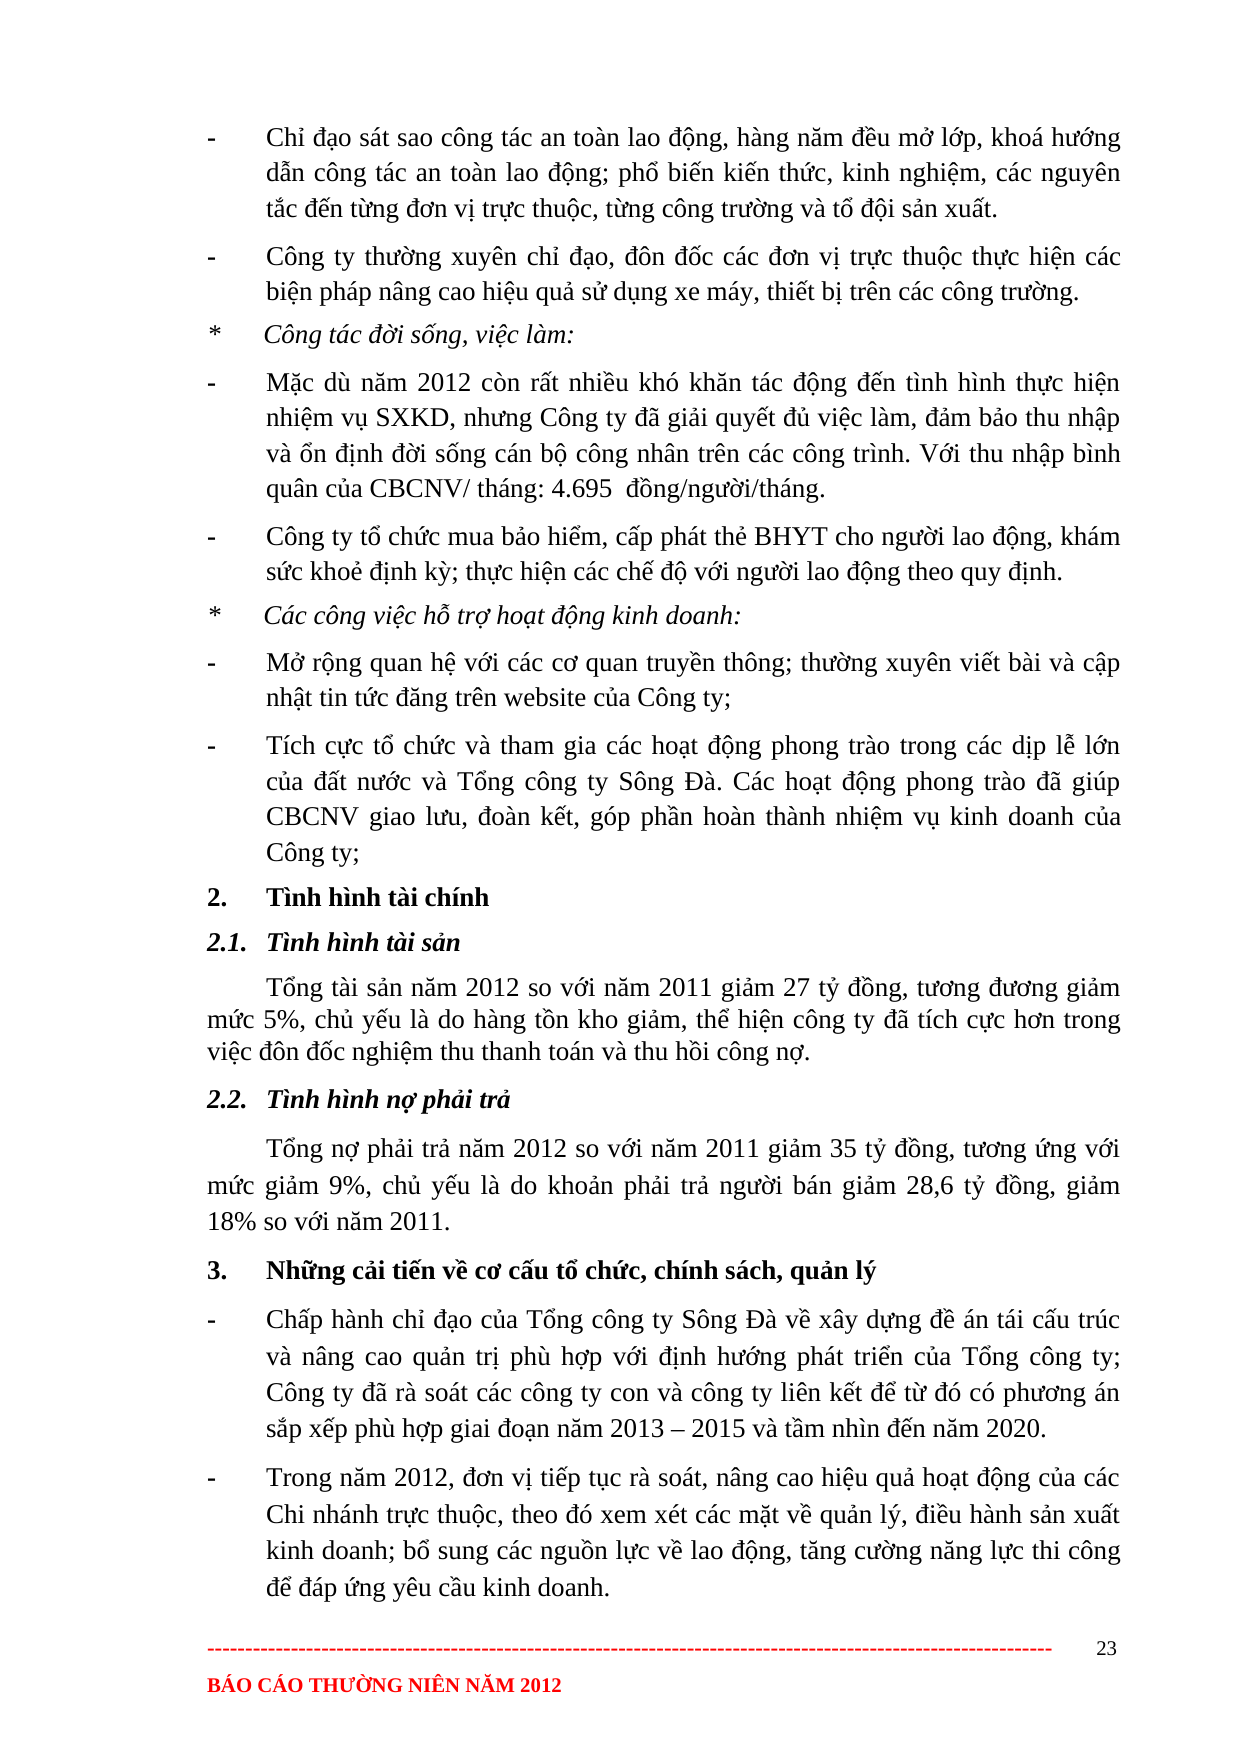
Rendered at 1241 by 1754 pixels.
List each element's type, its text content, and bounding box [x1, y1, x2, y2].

text 2.1. Tình hình tài sản [207, 925, 1122, 958]
list Chỉ đạo sát sao công tác an toàn lao động, hàng năm đều mở lớp, khoá hướng dẫn công tác an toàn lao động; phổ biến kiến thức, kinh nghiệm, các nguyên tắc đến từng đơn vị trực thuộc, từng công trường và tổ đội sản xuất. [207, 118, 1122, 224]
list Trong năm 2012, đơn vị tiếp tục rà soát, nâng cao hiệu quả hoạt động của các Chi nhánh trực thuộc, theo đó xem xét các mặt về quản lý, điều hành sản xuất kinh doanh; bổ sung các nguồn lực về lao động, tăng cường năng lực thi công để đáp ứng yêu cầu kinh doanh. [207, 1458, 1122, 1603]
text 2.2. Tình hình nợ phải trả [207, 1079, 1122, 1116]
list Công ty tổ chức mua bảo hiểm, cấp phát thẻ BHYT cho người lao động, khám sức khoẻ định kỳ; thực hiện các chế độ với người lao động theo quy định. [207, 517, 1122, 588]
text Tổng tài sản năm 2012 so với năm 2011 giảm 27 tỷ đồng, tương đương giảm mức 5%, chủ yếu là do hàng tồn kho giảm, thể hiện công ty đã tích cực hơn trong việc đôn đốc nghiệm thu thanh toán và thu hồi công nợ. [207, 970, 1122, 1067]
text Tổng nợ phải trả năm 2012 so với năm 2011 giảm 35 tỷ đồng, tương ứng với mức giảm 9%, chủ yếu là do khoản phải trả người bán giảm 28,6 tỷ đồng, giảm 18% so với năm 2011. [207, 1128, 1122, 1238]
list Tích cực tổ chức và tham gia các hoạt động phong trào trong các dịp lễ lớn của đất nước và Tổng công ty Sông Đà. Các hoạt động phong trào đã giúp CBCNV giao lưu, đoàn kết, góp phần hoàn thành nhiệm vụ kinh doanh của Công ty; [207, 726, 1122, 868]
list Chấp hành chỉ đạo của Tổng công ty Sông Đà về xây dựng đề án tái cấu trúc và nâng cao quản trị phù hợp với định hướng phát triển của Tổng công ty; Công ty đã rà soát các công ty con và công ty liên kết để từ đó có phương án sắp xếp phù hợp giai đoạn năm 2013 – 2015 và tầm nhìn đến năm 2020. [207, 1299, 1122, 1445]
text * Các công việc hỗ trợ hoạt động kinh doanh: [207, 598, 1122, 631]
list Mở rộng quan hệ với các cơ quan truyền thông; thường xuyên viết bài và cập nhật tin tức đăng trên website của Công ty; [207, 643, 1122, 714]
list Mặc dù năm 2012 còn rất nhiều khó khăn tác động đến tình hình thực hiện nhiệm vụ SXKD, nhưng Công ty đã giải quyết đủ việc làm, đảm bảo thu nhập và ổn định đời sống cán bộ công nhân trên các công trình. Với thu nhập bình quân của CBCNV/ tháng: 4.695 đồng/người/tháng. [207, 363, 1122, 504]
text * Công tác đời sống, việc làm: [207, 318, 1122, 350]
text 2. Tình hình tài chính [207, 881, 1122, 913]
text 3. Những cải tiến về cơ cấu tổ chức, chính sách, quản lý [207, 1250, 1122, 1287]
list Công ty thường xuyên chỉ đạo, đôn đốc các đơn vị trực thuộc thực hiện các biện pháp nâng cao hiệu quả sử dụng xe máy, thiết bị trên các công trường. [207, 237, 1122, 308]
